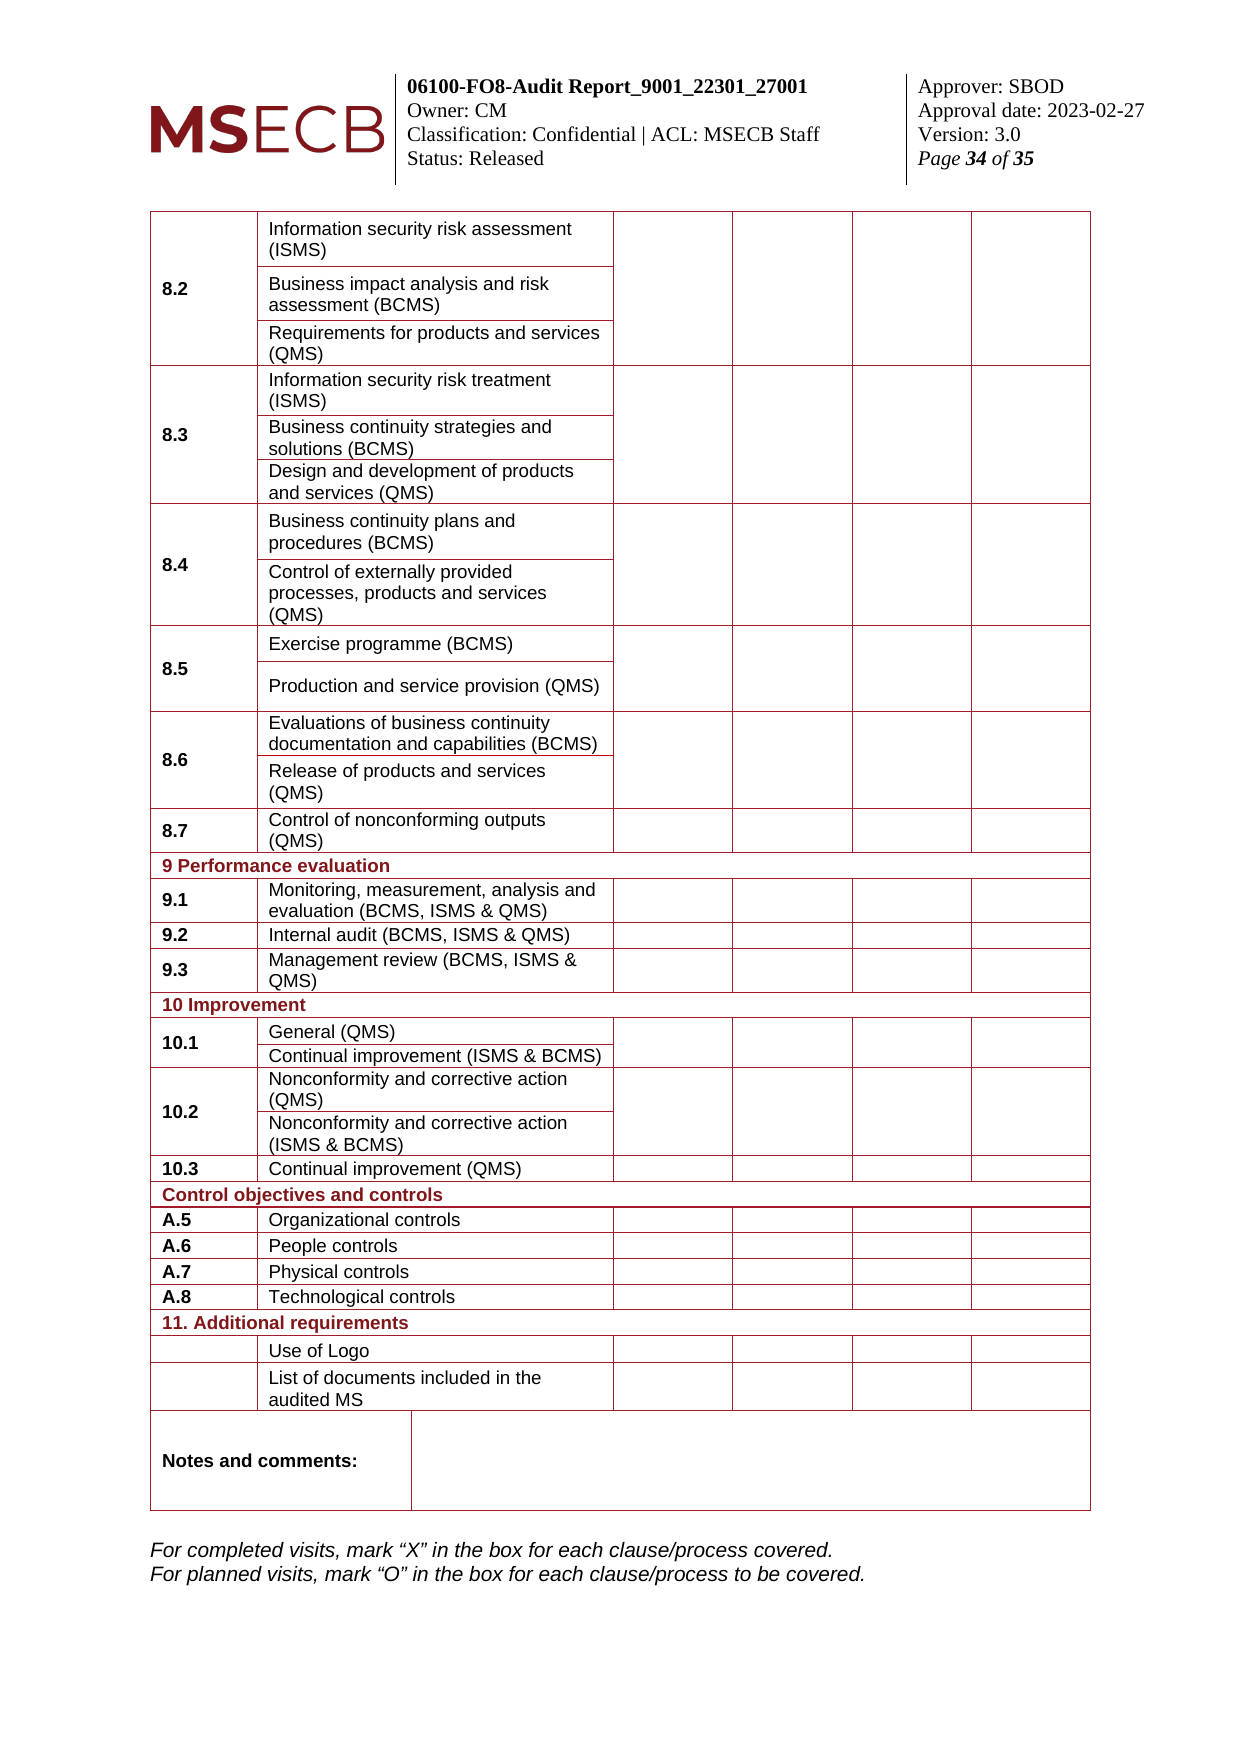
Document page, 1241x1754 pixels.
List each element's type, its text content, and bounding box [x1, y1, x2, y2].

table_cell [733, 1018, 852, 1067]
table_cell 8.6 [151, 712, 257, 808]
table_cell [853, 1233, 971, 1258]
table_cell Organizational controls [258, 1208, 613, 1232]
table_cell Information security risk assessment (ISMS) [258, 212, 613, 266]
table_cell Release of products and services (QMS) [258, 756, 613, 808]
text For completed visits, mark “X” in the box for each clause/process covered. [150, 1538, 1090, 1562]
table_cell 9.1 [151, 879, 257, 922]
table_cell General (QMS) [258, 1018, 613, 1044]
table_cell 10 Improvement [151, 993, 1090, 1017]
table_cell 8.4 [151, 504, 257, 625]
table_cell [614, 1208, 732, 1232]
table_cell [614, 504, 732, 625]
table_cell A.5 [151, 1208, 257, 1232]
table_cell [614, 1068, 732, 1155]
table_cell [733, 949, 852, 992]
table_cell A.6 [151, 1233, 257, 1258]
table_cell [614, 809, 732, 852]
table_cell Technological controls [258, 1285, 613, 1309]
table_cell Nonconformity and corrective action (QMS) [258, 1068, 613, 1111]
table_cell [853, 366, 971, 503]
table_cell [972, 1018, 1090, 1067]
table_cell Information security risk treatment (ISMS) [258, 366, 613, 415]
table_cell Continual improvement (QMS) [258, 1156, 613, 1181]
table_cell [972, 949, 1090, 992]
table_cell [853, 626, 971, 711]
table_cell [972, 809, 1090, 852]
table_cell [614, 1285, 732, 1309]
table_cell [733, 1259, 852, 1284]
table_cell [733, 1285, 852, 1309]
table_cell [853, 1259, 971, 1284]
table_cell Nonconformity and corrective action (ISMS & BCMS) [258, 1112, 613, 1155]
table_cell [614, 1156, 732, 1181]
table_cell [151, 1363, 257, 1410]
table_cell [733, 366, 852, 503]
table_cell [853, 1336, 971, 1362]
table_cell [614, 1018, 732, 1067]
table_cell 9.2 [151, 923, 257, 947]
table_cell [733, 1156, 852, 1181]
table_cell [853, 1208, 971, 1232]
table_cell [972, 712, 1090, 808]
table_cell A.7 [151, 1259, 257, 1284]
table_cell [972, 1285, 1090, 1309]
table_cell Evaluations of business continuity documentation and capabilities (BCMS) [258, 712, 613, 755]
table_cell Control objectives and controls [151, 1182, 1090, 1206]
table_cell People controls [258, 1233, 613, 1258]
table_cell [614, 1336, 732, 1362]
table_cell [853, 809, 971, 852]
table_cell Control of nonconforming outputs (QMS) [258, 809, 613, 852]
table_cell [853, 923, 971, 947]
table_cell [733, 1233, 852, 1258]
table_cell [614, 1363, 732, 1410]
table_cell [972, 923, 1090, 947]
picture [150, 105, 385, 153]
table_cell [733, 923, 852, 947]
table_cell [972, 504, 1090, 625]
table_cell [853, 212, 971, 364]
table_cell [733, 809, 852, 852]
table_cell [733, 1336, 852, 1362]
text For planned visits, mark “O” in the box for each clause/process to be covered. [150, 1562, 1090, 1586]
table_cell 11. Additional requirements [151, 1310, 1090, 1335]
table_cell [853, 712, 971, 808]
table_cell [733, 879, 852, 922]
table_cell Business continuity plans and procedures (BCMS) [258, 504, 613, 559]
table_cell 8.3 [151, 366, 257, 503]
table_cell 10.2 [151, 1068, 257, 1155]
table_cell [733, 1068, 852, 1155]
table_cell 9.3 [151, 949, 257, 992]
table_cell [853, 1363, 971, 1410]
table_cell [972, 1259, 1090, 1284]
table_cell A.8 [151, 1285, 257, 1309]
table_cell [853, 504, 971, 625]
table_cell [853, 879, 971, 922]
table_cell [733, 1208, 852, 1232]
table_cell [972, 626, 1090, 711]
table_cell Physical controls [258, 1259, 613, 1284]
table_cell [614, 879, 732, 922]
table_cell List of documents included in the audited MS [258, 1363, 613, 1410]
table_cell [853, 1285, 971, 1309]
table_cell 8.5 [151, 626, 257, 711]
table_cell 8.2 [151, 212, 257, 364]
table_cell [972, 1336, 1090, 1362]
table_cell 10.1 [151, 1018, 257, 1067]
table_cell Monitoring, measurement, analysis and evaluation (BCMS, ISMS & QMS) [258, 879, 613, 922]
table_cell [151, 1336, 257, 1362]
table_cell [614, 949, 732, 992]
table_cell [614, 923, 732, 947]
table_cell [614, 1259, 732, 1284]
table_cell [733, 626, 852, 711]
table_cell [972, 879, 1090, 922]
table_cell [412, 1411, 1090, 1510]
table_cell [853, 1068, 971, 1155]
table_cell Management review (BCMS, ISMS & QMS) [258, 949, 613, 992]
table_cell Control of externally provided processes, products and services (QMS) [258, 560, 613, 625]
table_cell Business impact analysis and risk assessment (BCMS) [258, 267, 613, 320]
table_cell Design and development of products and services (QMS) [258, 460, 613, 503]
table_cell 8.7 [151, 809, 257, 852]
table_cell [733, 712, 852, 808]
table_cell [733, 212, 852, 364]
table_cell 10.3 [151, 1156, 257, 1181]
table_cell Requirements for products and services (QMS) [258, 321, 613, 364]
table_cell [972, 1363, 1090, 1410]
table_cell Exercise programme (BCMS) [258, 626, 613, 661]
table_cell [972, 366, 1090, 503]
table_cell [853, 1156, 971, 1181]
table_cell [972, 212, 1090, 364]
table_cell [972, 1233, 1090, 1258]
table_cell Notes and comments: [151, 1411, 411, 1510]
table_cell Production and service provision (QMS) [258, 662, 613, 711]
table_cell [733, 504, 852, 625]
table_cell [614, 626, 732, 711]
table_cell [614, 366, 732, 503]
table_cell [614, 212, 732, 364]
table_cell 9 Performance evaluation [151, 853, 1090, 877]
table_cell Business continuity strategies and solutions (BCMS) [258, 416, 613, 459]
table_cell [853, 1018, 971, 1067]
table_cell [614, 1233, 732, 1258]
table_cell [614, 712, 732, 808]
table_cell Internal audit (BCMS, ISMS & QMS) [258, 923, 613, 947]
table_cell Continual improvement (ISMS & BCMS) [258, 1045, 613, 1067]
table_cell [972, 1068, 1090, 1155]
table_cell [972, 1208, 1090, 1232]
table_cell Use of Logo [258, 1336, 613, 1362]
table_cell [853, 949, 971, 992]
table_cell [972, 1156, 1090, 1181]
table_cell [733, 1363, 852, 1410]
